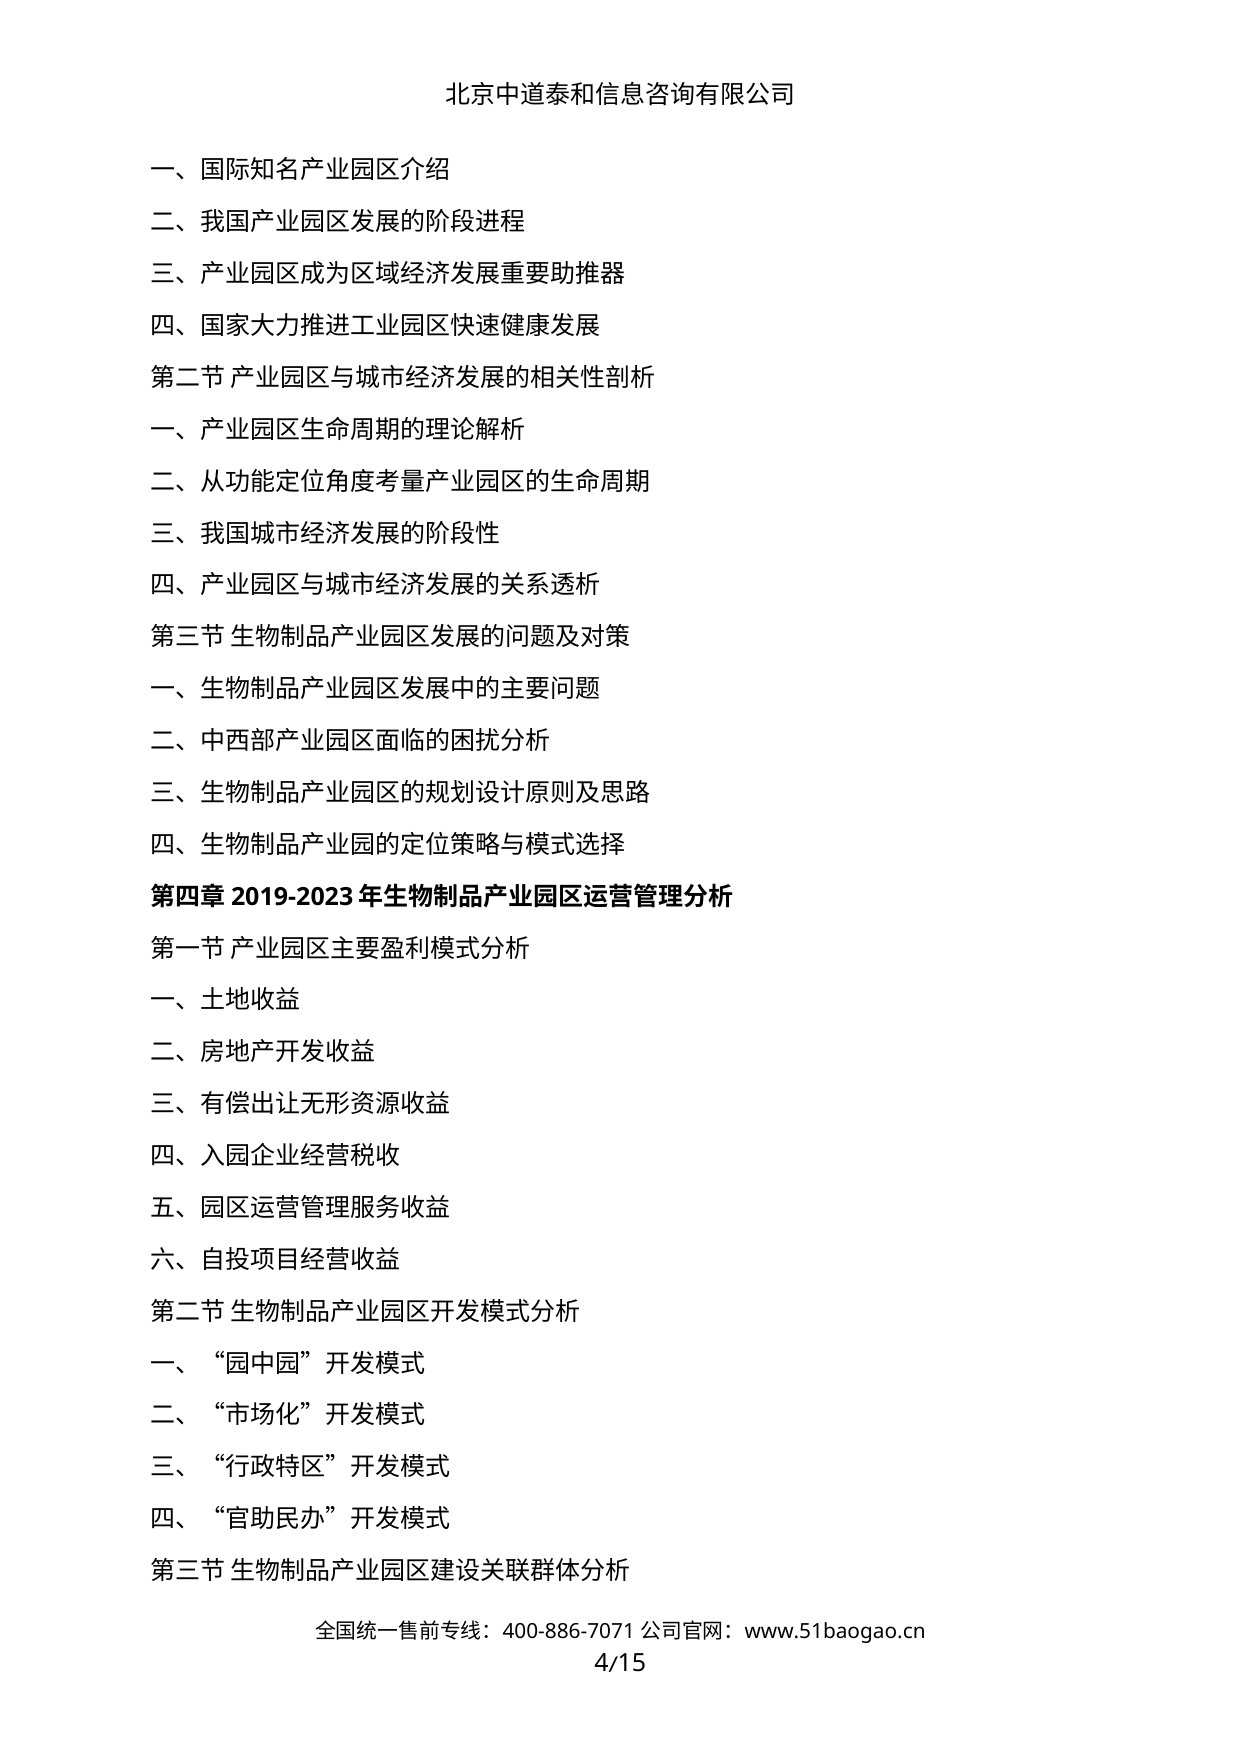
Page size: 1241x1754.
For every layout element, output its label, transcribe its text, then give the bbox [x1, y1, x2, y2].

text 第一节 产业园区主要盈利模式分析 [150, 928, 1090, 964]
text 三、有偿出让无形资源收益 [150, 1084, 1090, 1120]
text 四、“官助民办”开发模式 [150, 1499, 1090, 1535]
text 第四章 2019-2023年生物制品产业园区运营管理分析 [150, 876, 1090, 912]
text 一、产业园区生命周期的理论解析 [150, 409, 1090, 446]
text 三、“行政特区”开发模式 [150, 1447, 1090, 1483]
text 五、园区运营管理服务收益 [150, 1187, 1090, 1224]
text 第二节 产业园区与城市经济发展的相关性剖析 [150, 357, 1090, 394]
text 二、我国产业园区发展的阶段进程 [150, 202, 1090, 238]
text 三、我国城市经济发展的阶段性 [150, 513, 1090, 549]
text 一、土地收益 [150, 980, 1090, 1016]
text 一、国际知名产业园区介绍 [150, 150, 1090, 186]
text 四、产业园区与城市经济发展的关系透析 [150, 565, 1090, 601]
text 第三节 生物制品产业园区发展的问题及对策 [150, 617, 1090, 653]
text 二、中西部产业园区面临的困扰分析 [150, 721, 1090, 757]
text 二、“市场化”开发模式 [150, 1395, 1090, 1431]
text 四、国家大力推进工业园区快速健康发展 [150, 306, 1090, 342]
text 二、从功能定位角度考量产业园区的生命周期 [150, 461, 1090, 497]
text 四、入园企业经营税收 [150, 1136, 1090, 1172]
text 四、生物制品产业园的定位策略与模式选择 [150, 824, 1090, 861]
text 第二节 生物制品产业园区开发模式分析 [150, 1291, 1090, 1327]
text 一、生物制品产业园区发展中的主要问题 [150, 669, 1090, 705]
text 一、“园中园”开发模式 [150, 1343, 1090, 1379]
text 三、产业园区成为区域经济发展重要助推器 [150, 254, 1090, 290]
text 第三节 生物制品产业园区建设关联群体分析 [150, 1551, 1090, 1587]
text 二、房地产开发收益 [150, 1032, 1090, 1068]
text 三、生物制品产业园区的规划设计原则及思路 [150, 772, 1090, 809]
text 六、自投项目经营收益 [150, 1239, 1090, 1276]
